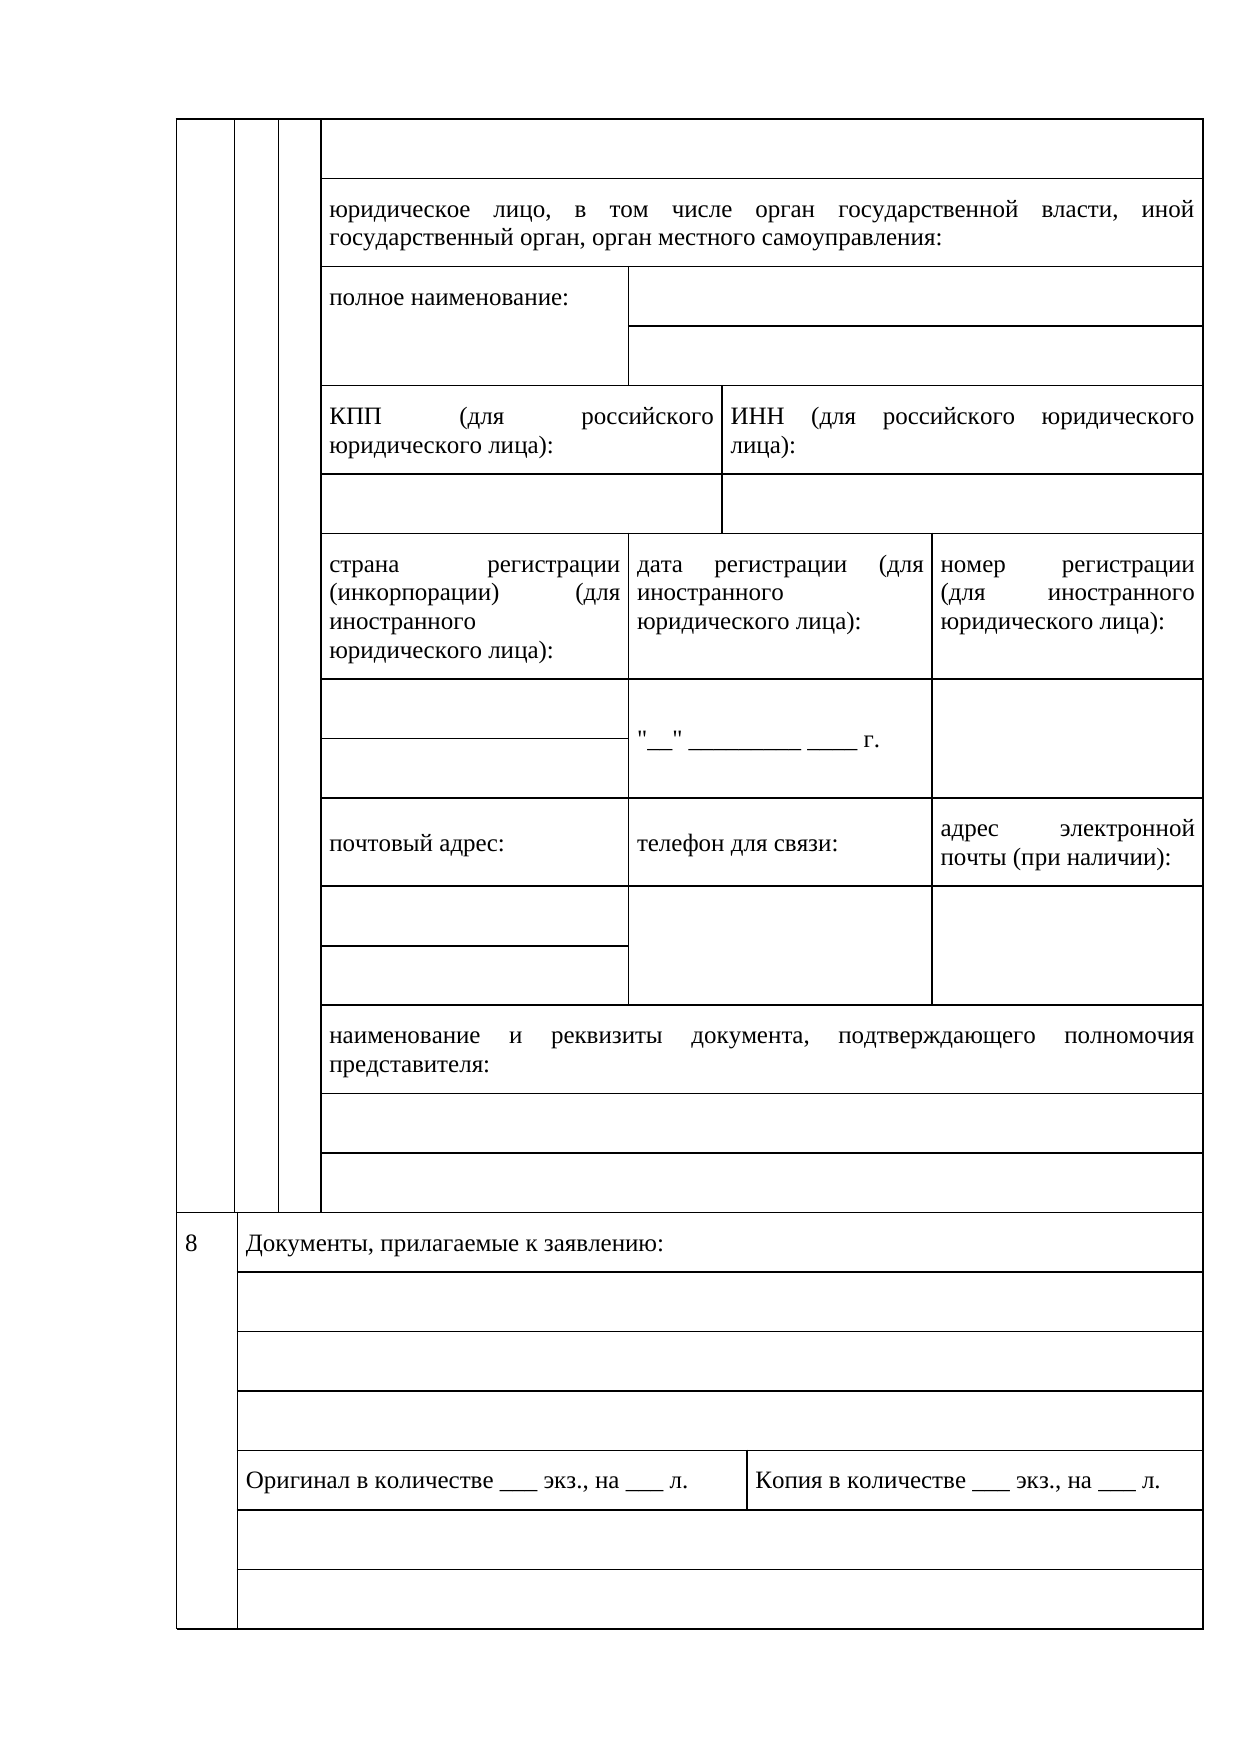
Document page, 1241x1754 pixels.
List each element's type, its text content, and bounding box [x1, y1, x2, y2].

table_cell ИНН (для российского юридического лица): [723, 386, 1202, 473]
table_cell [322, 1154, 1202, 1212]
table_cell Документы, прилагаемые к заявлению: [238, 1213, 1202, 1271]
table_cell дата регистрации (для иностранного юридического лица): [629, 534, 931, 678]
table_cell [322, 947, 628, 1004]
table_cell [933, 680, 1202, 797]
table_cell номер регистрации (для иностранного юридического лица): [933, 534, 1202, 678]
table_cell КПП (для российского юридического лица): [322, 386, 721, 473]
table_cell "__" _________ ____ г. [629, 680, 931, 797]
table_cell полное наименование: [322, 267, 628, 385]
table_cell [748, 1451, 1202, 1509]
table_cell [322, 120, 1202, 178]
table_cell [629, 267, 1202, 325]
table_cell [322, 1094, 1202, 1152]
table_cell [322, 475, 721, 532]
table_cell телефон для связи: [629, 799, 931, 885]
table_cell почтовый адрес: [322, 799, 628, 885]
table_cell [723, 475, 1202, 532]
table_cell [629, 327, 1202, 385]
table_cell страна регистрации (инкорпорации) (для иностранного юридического лица): [322, 534, 628, 678]
table_cell [238, 1392, 1202, 1449]
table_cell [629, 887, 931, 1004]
table_cell [238, 1332, 1202, 1390]
table_cell [238, 1511, 1202, 1568]
table_cell [238, 1570, 1202, 1628]
table_cell [322, 680, 628, 738]
table_cell юридическое лицо, в том числе орган государственной власти, иной государственный орган, орган местного самоуправления: [322, 179, 1202, 266]
table_cell [933, 887, 1202, 1004]
table_cell 8 [177, 1213, 237, 1628]
table_cell [322, 739, 628, 797]
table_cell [238, 1451, 746, 1509]
table_cell [322, 887, 628, 945]
table_cell наименование и реквизиты документа, подтверждающего полномочия представителя: [322, 1006, 1202, 1093]
table_cell адрес электронной почты (при наличии): [933, 799, 1202, 885]
table_cell [238, 1273, 1202, 1331]
